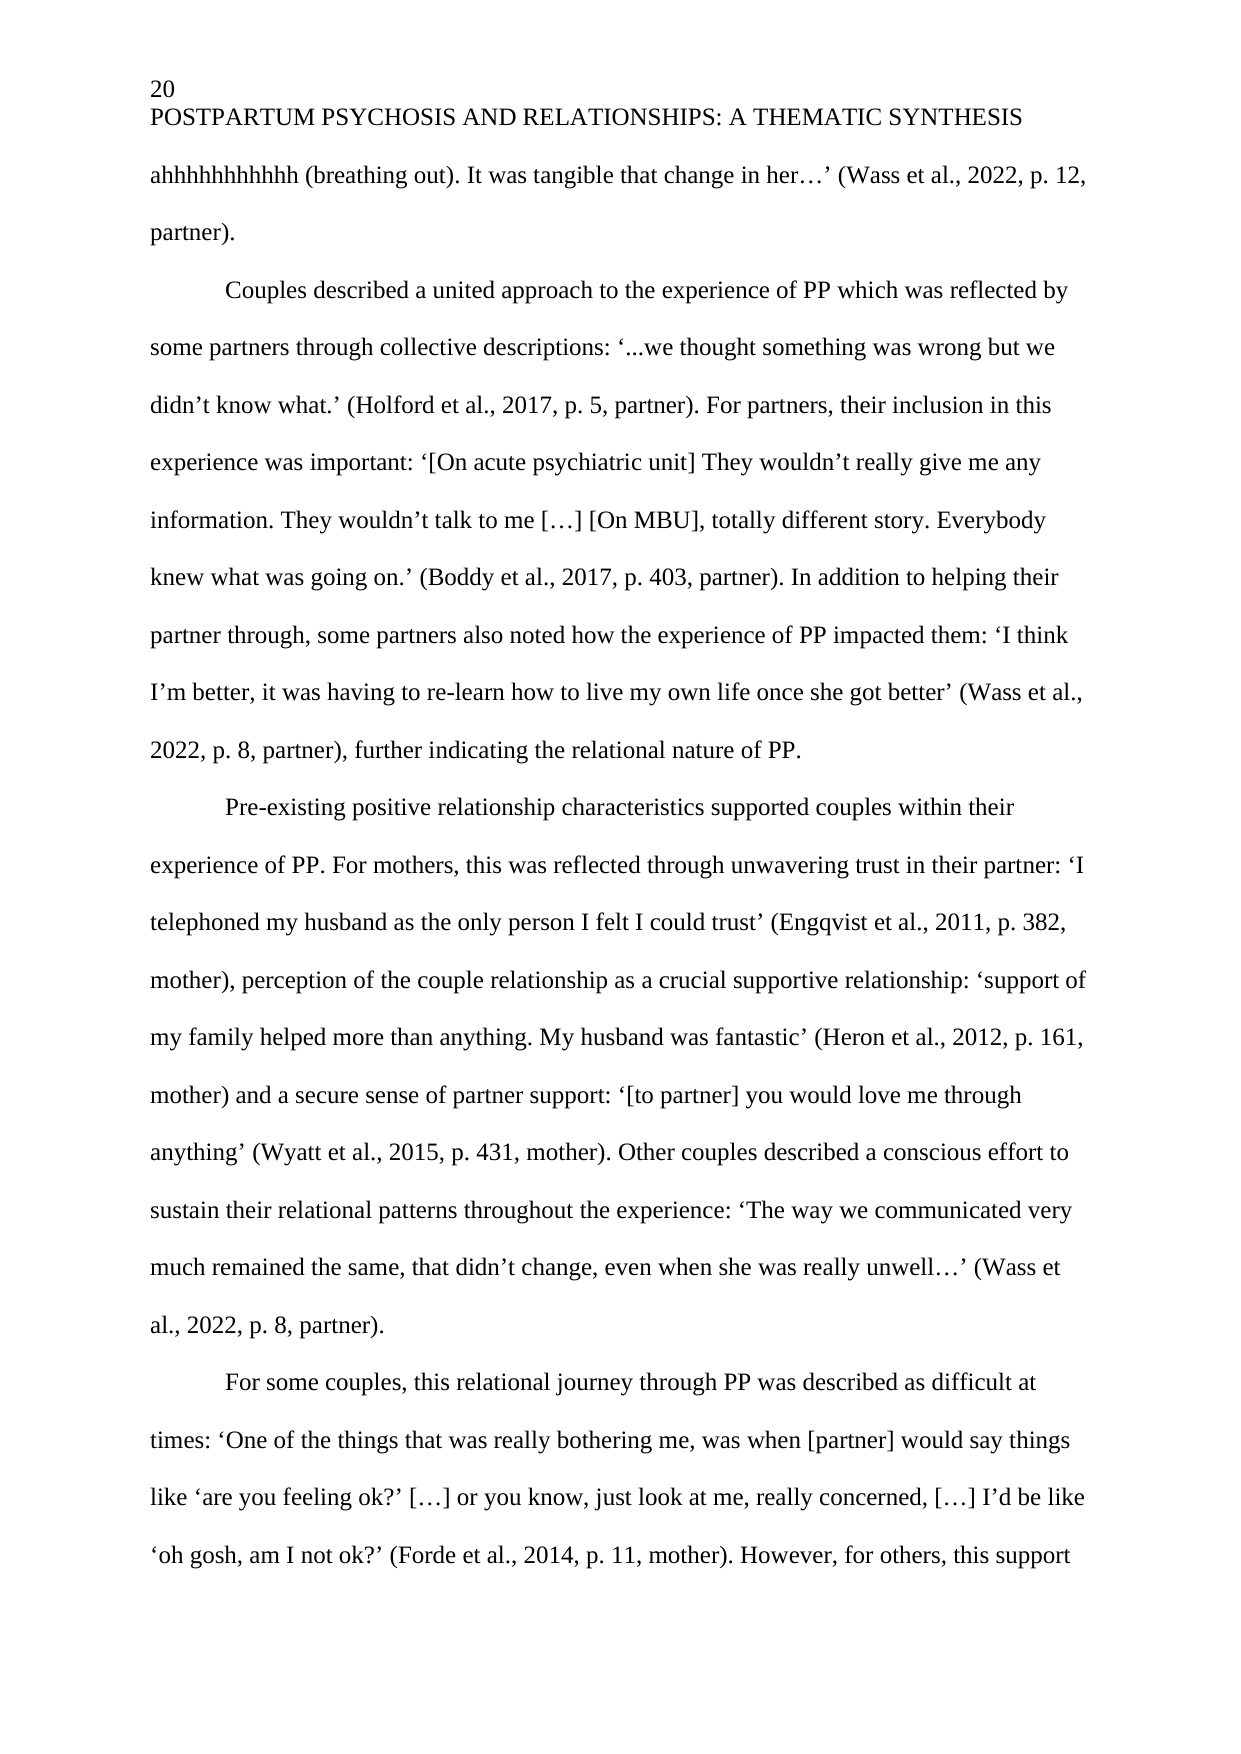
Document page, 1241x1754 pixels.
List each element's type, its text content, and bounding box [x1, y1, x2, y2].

text Couples described a united approach to the experience of PP which was reflected by some partners through collective descriptions: ‘...we thought something was wrong but we didn’t know what.’ (Holford et al., 2017, p. 5, partner). For partners, their inclusion in this experience was important: ‘[On acute psychiatric unit] They wouldn’t really give me any information. They wouldn’t talk to me […] [On MBU], totally different story. Everybody knew what was going on.’ (Boddy et al., 2017, p. 403, partner). In addition to helping their partner through, some partners also noted how the experience of PP impacted them: ‘I think I’m better, it was having to re-learn how to live my own life once she got better’ (Wass et al., 2022, p. 8, partner), further indicating the relational nature of PP. [150, 275, 1090, 764]
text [150, 1367, 1090, 1569]
text Pre-existing positive relationship characteristics supported couples within their experience of PP. For mothers, this was reflected through unwavering trust in their partner: ‘I telephoned my husband as the only person I felt I could trust’ (Engqvist et al., 2011, p. 382, mother), perception of the couple relationship as a crucial supportive relationship: ‘support of my family helped more than anything. My husband was fantastic’ (Heron et al., 2012, p. 161, mother) and a secure sense of partner support: ‘[to partner] you would love me through anything’ (Wyatt et al., 2015, p. 431, mother). Other couples described a conscious effort to sustain their relational patterns throughout the experience: ‘The way we communicated very much remained the same, that didn’t change, even when she was really unwell…’ (Wass et al., 2022, p. 8, partner). [150, 792, 1090, 1339]
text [150, 160, 1090, 246]
